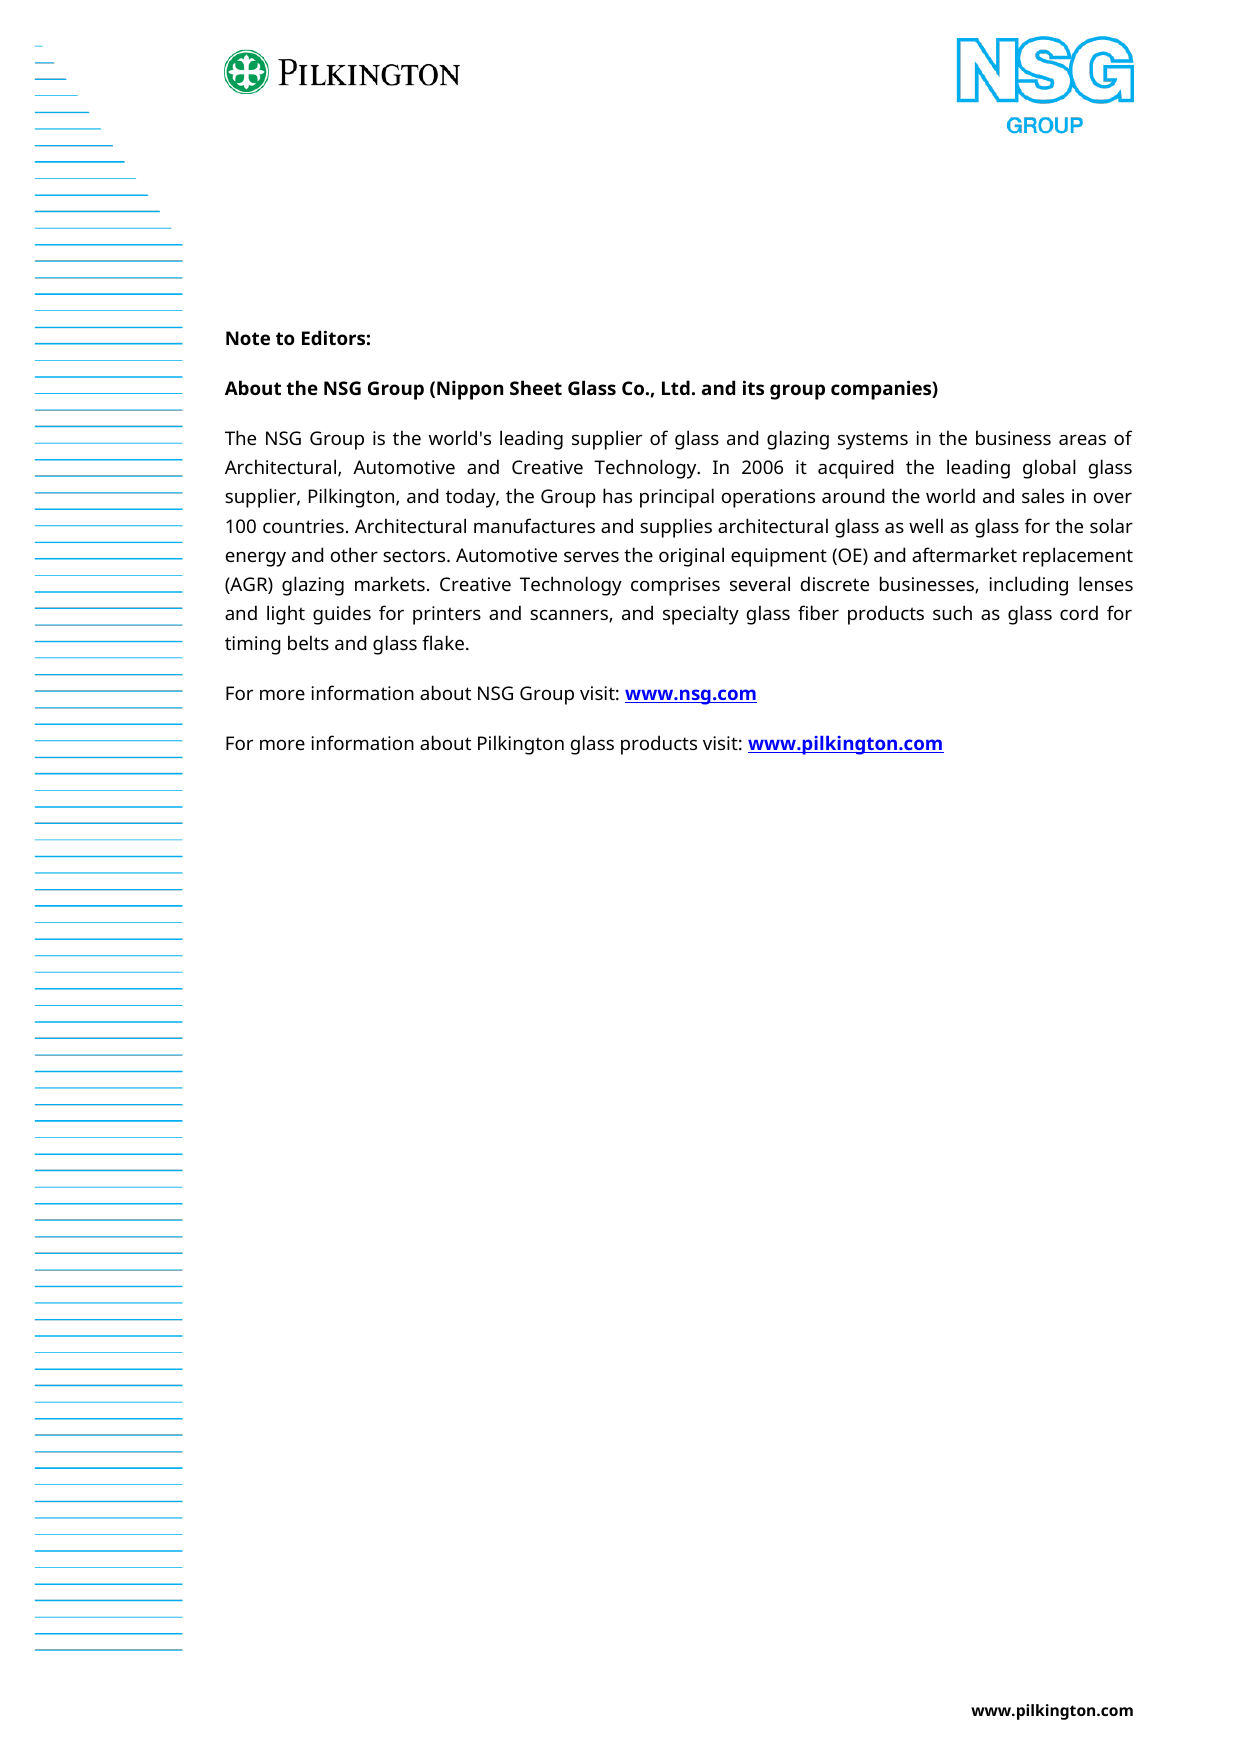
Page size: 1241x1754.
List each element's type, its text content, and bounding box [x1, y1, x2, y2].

text About the NSG Group (Nippon Sheet Glass Co., Ltd. and its group companies) [224, 375, 1134, 401]
text The NSG Group is the world's leading supplier of glass and glazing systems in the business areas of Architectural, Automotive and Creative Technology. In 2006 it acquired the leading global glass supplier, Pilkington, and today, the Group has principal operations around the world and sales in over 100 countries. Architectural manufactures and supplies architectural glass as well as glass for the solar energy and other sectors. Automotive serves the original equipment (OE) and aftermarket replacement (AGR) glazing markets. Creative Technology comprises several discrete businesses, including lenses and light guides for printers and scanners, and specialty glass fiber products such as glass cord for timing belts and glass flake. [224, 425, 1134, 656]
picture [0, 0, 1240, 1739]
text For more information about NSG Group visit: www.nsg.com [224, 680, 1134, 706]
text Note to Editors: [224, 325, 1134, 350]
text For more information about Pilkington glass products visit: www.pilkington.com [224, 730, 1134, 756]
